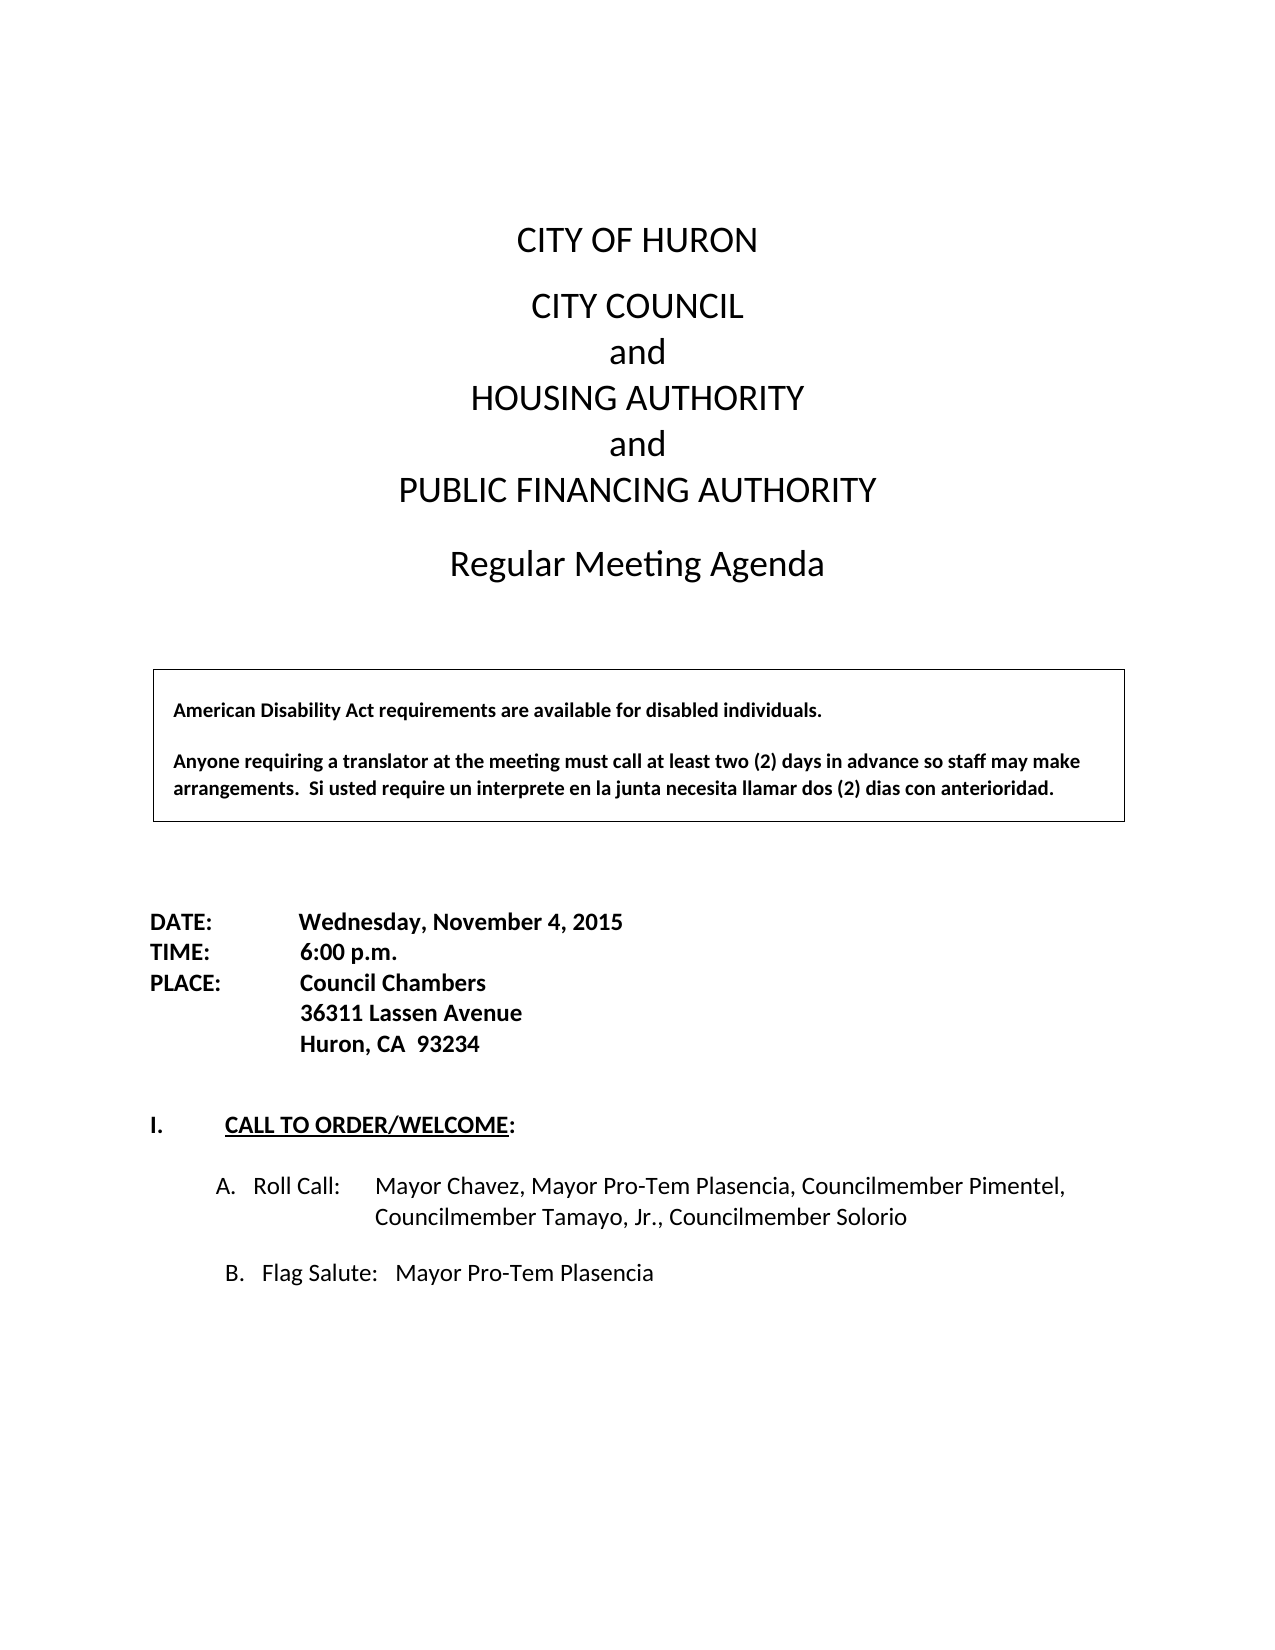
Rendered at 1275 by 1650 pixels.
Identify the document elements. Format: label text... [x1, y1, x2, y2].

text and [150, 328, 1125, 374]
list Roll Call: Mayor Chavez, Mayor Pro-Tem Plasencia, Councilmember Pimentel, [216, 1171, 1125, 1201]
table_header American Disability Act requirements are available for disabled individuals. Anyone requiring a translator at the meeting must call at least two (2) days in advance so staff may make arrangements. Si usted require un interprete en la junta necesita llamar dos (2) dias con anterioridad. [154, 670, 1124, 821]
text DATE: Wednesday, November 4, 2015 [150, 906, 1125, 937]
text Huron, CA 93234 [225, 1028, 1125, 1059]
text Councilmember Tamayo, Jr., Councilmember Solorio [300, 1201, 1125, 1232]
text CITY OF HURON [150, 216, 1125, 262]
text PUBLIC FINANCING AUTHORITY [150, 466, 1125, 511]
text TIME: 6:00 p.m. [150, 937, 1125, 967]
text 36311 Lassen Avenue [300, 998, 1125, 1028]
text Regular Meeting Agenda [150, 539, 1125, 585]
text HOUSING AUTHORITY [150, 374, 1125, 420]
text B. Flag Salute: Mayor Pro-Tem Plasencia [150, 1257, 1125, 1287]
text CITY COUNCIL [150, 282, 1125, 328]
text PLACE: Council Chambers [150, 967, 1125, 998]
text I. CALL TO ORDER/WELCOME: [150, 1109, 1125, 1140]
text and [150, 420, 1125, 466]
